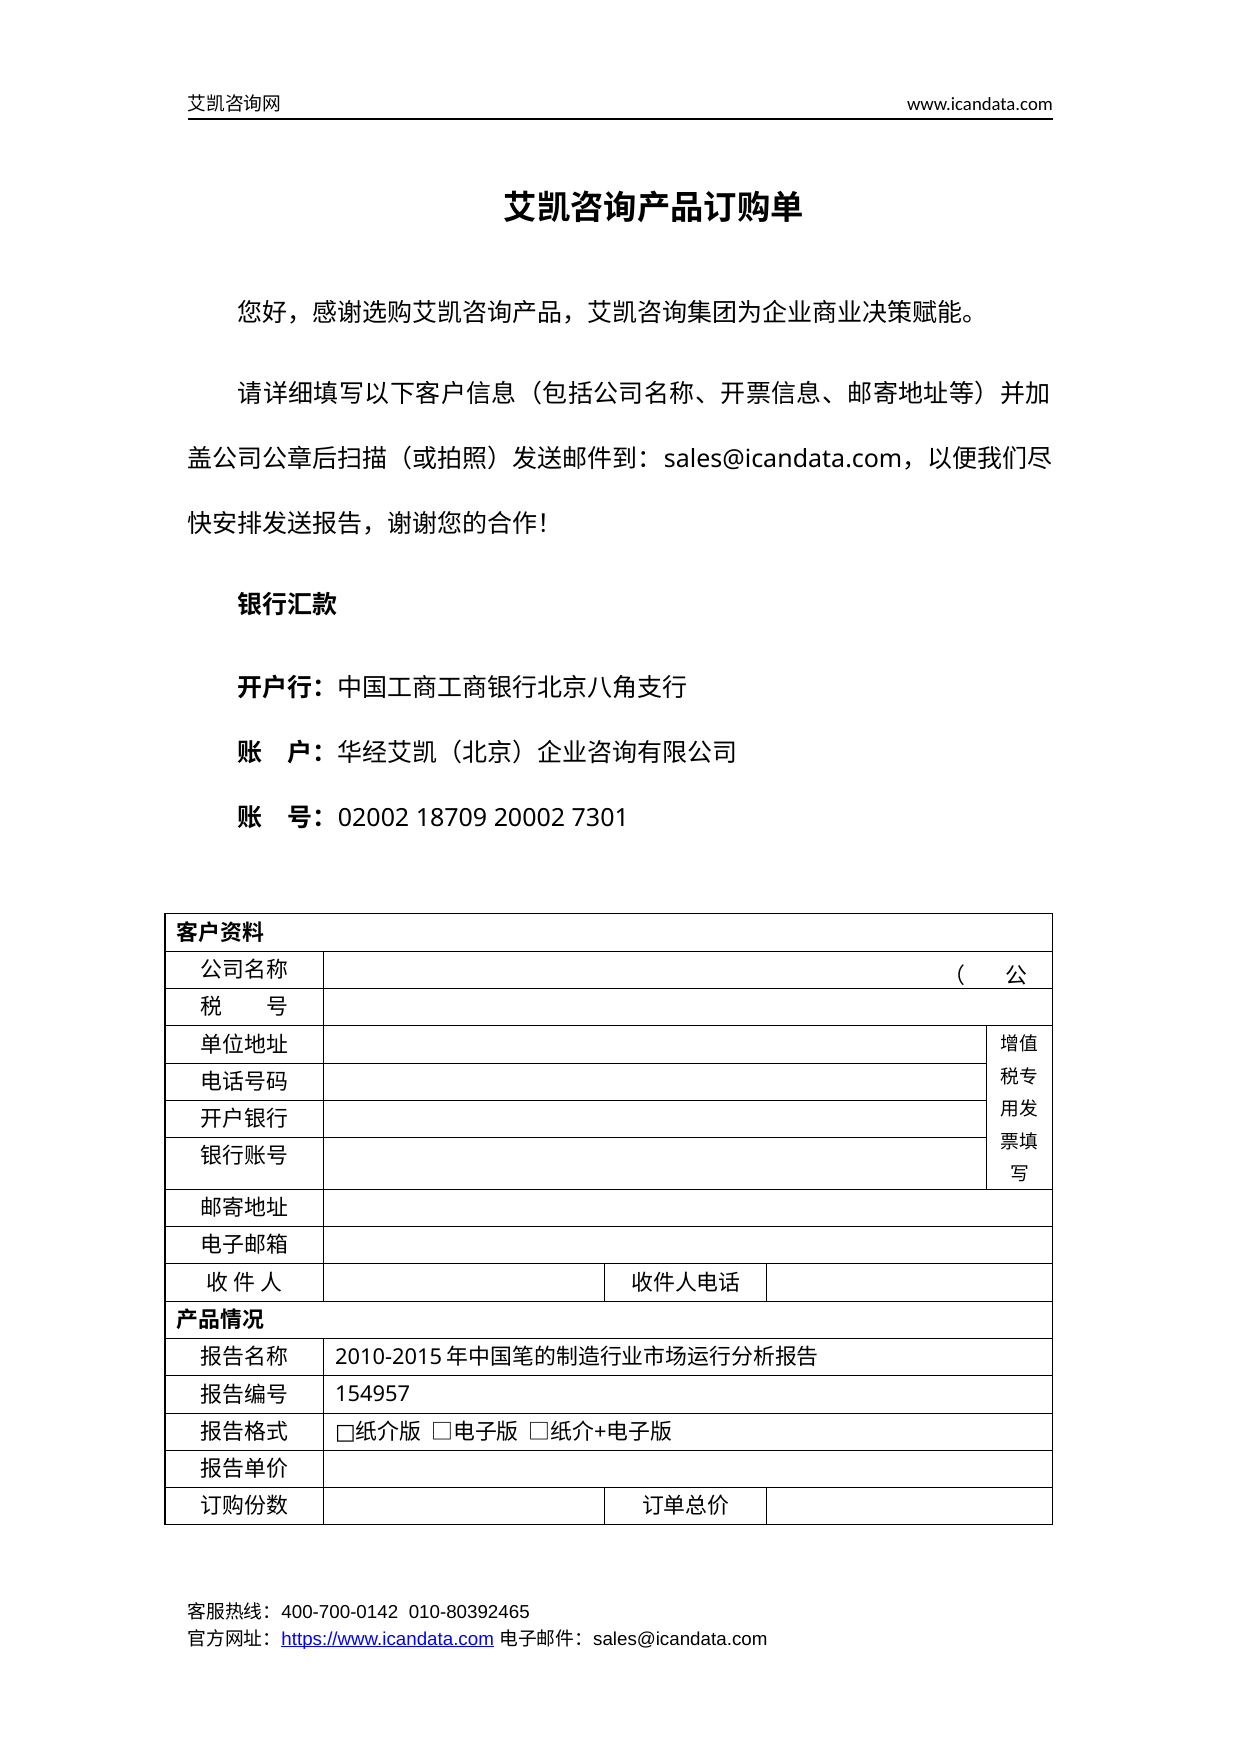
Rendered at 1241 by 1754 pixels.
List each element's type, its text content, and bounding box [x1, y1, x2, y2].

table_cell 公司名称 [166, 952, 323, 988]
table_cell 154957 [324, 1376, 1052, 1412]
table_cell 订单总价 [605, 1488, 766, 1524]
text 账 户：华经艾凯（北京）企业咨询有限公司 [187, 718, 1053, 783]
table_cell 电话号码 [166, 1064, 323, 1100]
table_cell 电子邮箱 [166, 1227, 323, 1263]
text 请详细填写以下客户信息（包括公司名称、开票信息、邮寄地址等）并加盖公司公章后扫描（或拍照）发送邮件到：sales@icandata.com，以便我们尽快安排发送报告，谢谢您的合作！ [187, 359, 1053, 554]
text 您好，感谢选购艾凯咨询产品，艾凯咨询集团为企业商业决策赋能。 [187, 278, 1053, 343]
table_cell 2010-2015年中国笔的制造行业市场运行分析报告 [324, 1339, 1052, 1375]
table_cell [324, 1227, 1052, 1263]
table_cell [324, 952, 1052, 988]
table_cell 收件人电话 [605, 1264, 766, 1301]
table_cell [324, 1190, 1052, 1226]
table_cell 邮寄地址 [166, 1190, 323, 1226]
table_cell 报告名称 [166, 1339, 323, 1375]
table_cell 报告编号 [166, 1376, 323, 1412]
table_cell 银行账号 [166, 1138, 323, 1189]
table_cell [324, 1488, 604, 1524]
table_cell [324, 1026, 986, 1062]
table_cell 报告格式 [166, 1414, 323, 1450]
table_cell □纸介版 □电子版 □纸介+电子版 [324, 1414, 1052, 1450]
table_cell [324, 989, 1052, 1025]
text 开户行：中国工商工商银行北京八角支行 [187, 653, 1053, 718]
table_cell 开户银行 [166, 1101, 323, 1137]
table_cell [324, 1451, 1052, 1487]
table_cell 订购份数 [166, 1488, 323, 1524]
text 艾凯咨询产品订购单 [187, 172, 1053, 237]
table_cell [324, 1264, 604, 1301]
table_cell [767, 1264, 1052, 1301]
table_cell 单位地址 [166, 1026, 323, 1062]
table_cell [324, 1138, 986, 1189]
table_cell [767, 1488, 1052, 1524]
table_cell 收 件 人 [166, 1264, 323, 1301]
table_cell [324, 1101, 986, 1137]
table_header 客户资料 [166, 914, 1052, 951]
table_cell 税 号 [166, 989, 323, 1025]
table_cell 增值税专用发票填写 [987, 1026, 1052, 1189]
text 账 号：02002 18709 20002 7301 [187, 783, 1053, 848]
text 银行汇款 [187, 570, 1053, 635]
table_cell 产品情况 [166, 1302, 1052, 1338]
table_cell 报告单价 [166, 1451, 323, 1487]
table_cell [324, 1064, 986, 1100]
